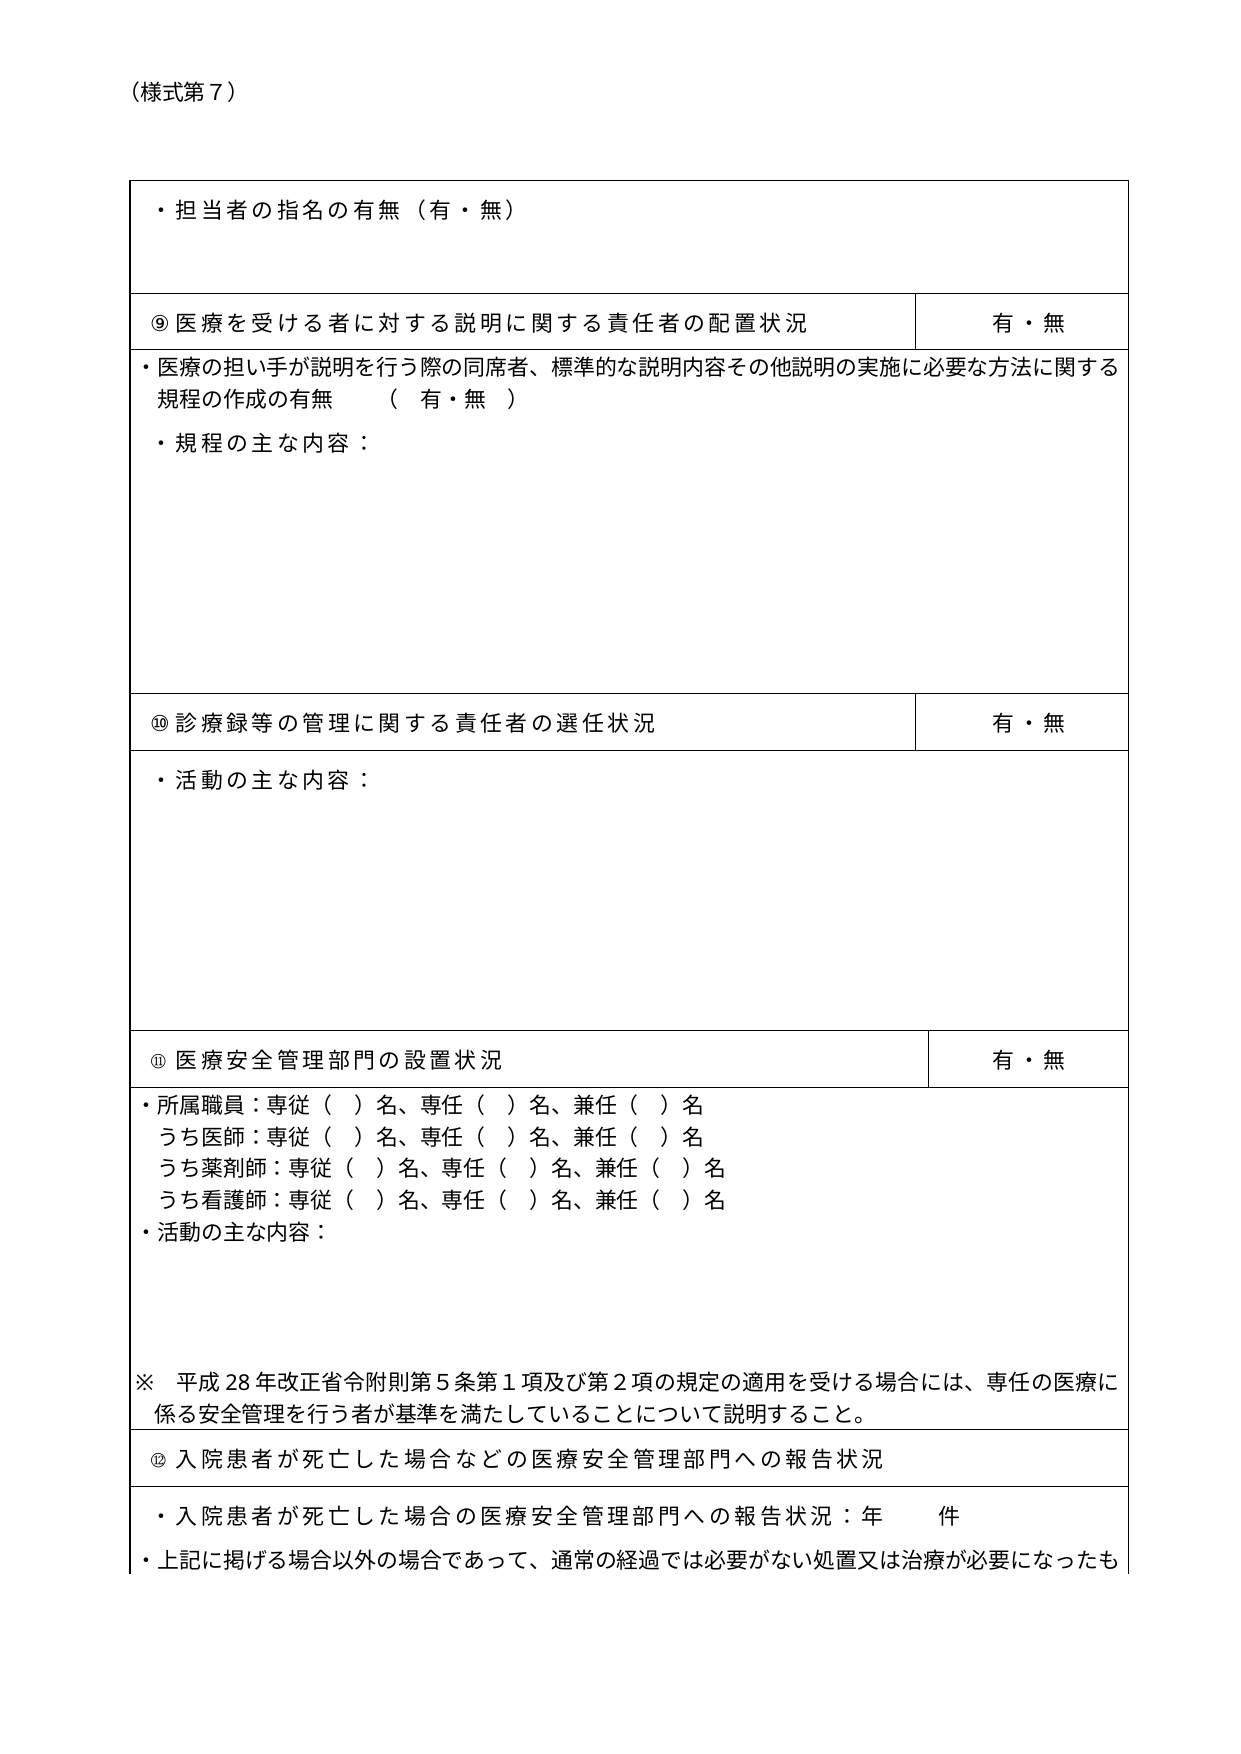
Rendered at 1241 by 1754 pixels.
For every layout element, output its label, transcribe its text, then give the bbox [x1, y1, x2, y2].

table_cell ⑪医療安全管理部門の設置状況 [131, 1031, 928, 1087]
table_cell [131, 181, 1128, 292]
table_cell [131, 1487, 1128, 1574]
table_cell ・所属職員：専従（ ）名、専任（ ）名、兼任（ ）名 うち医師：専従（ ）名、専任（ ）名、兼任（ ）名 うち薬剤師：専従（ ）名、専任（ ）名、兼任（ ）名 うち看護師：専従（ ）名、専任（ ）名、兼任（ ）名 ・活動の主な内容： ※ 平成28年改正省令附則第５条第１項及び第２項の規定の適用を受ける場合には、専任の医療に係る安全管理を行う者が基準を満たしていることについて説明すること。 [131, 1088, 1128, 1429]
table_cell ⑩診療録等の管理に関する責任者の選任状況 [131, 694, 915, 750]
table_cell 有・無 [916, 294, 1128, 349]
table_cell 有・無 [929, 1031, 1128, 1087]
table_cell ・活動の主な内容： [131, 751, 1128, 1030]
table_cell 有・無 [916, 694, 1128, 750]
table_cell ⑫入院患者が死亡した場合などの医療安全管理部門への報告状況 [131, 1430, 1128, 1486]
table_cell ⑨医療を受ける者に対する説明に関する責任者の配置状況 [131, 294, 915, 349]
table_cell ・医療の担い手が説明を行う際の同席者、標準的な説明内容その他説明の実施に必要な方法に関する規程の作成の有無 （ 有・無 ） ・規程の主な内容： [131, 350, 1128, 693]
